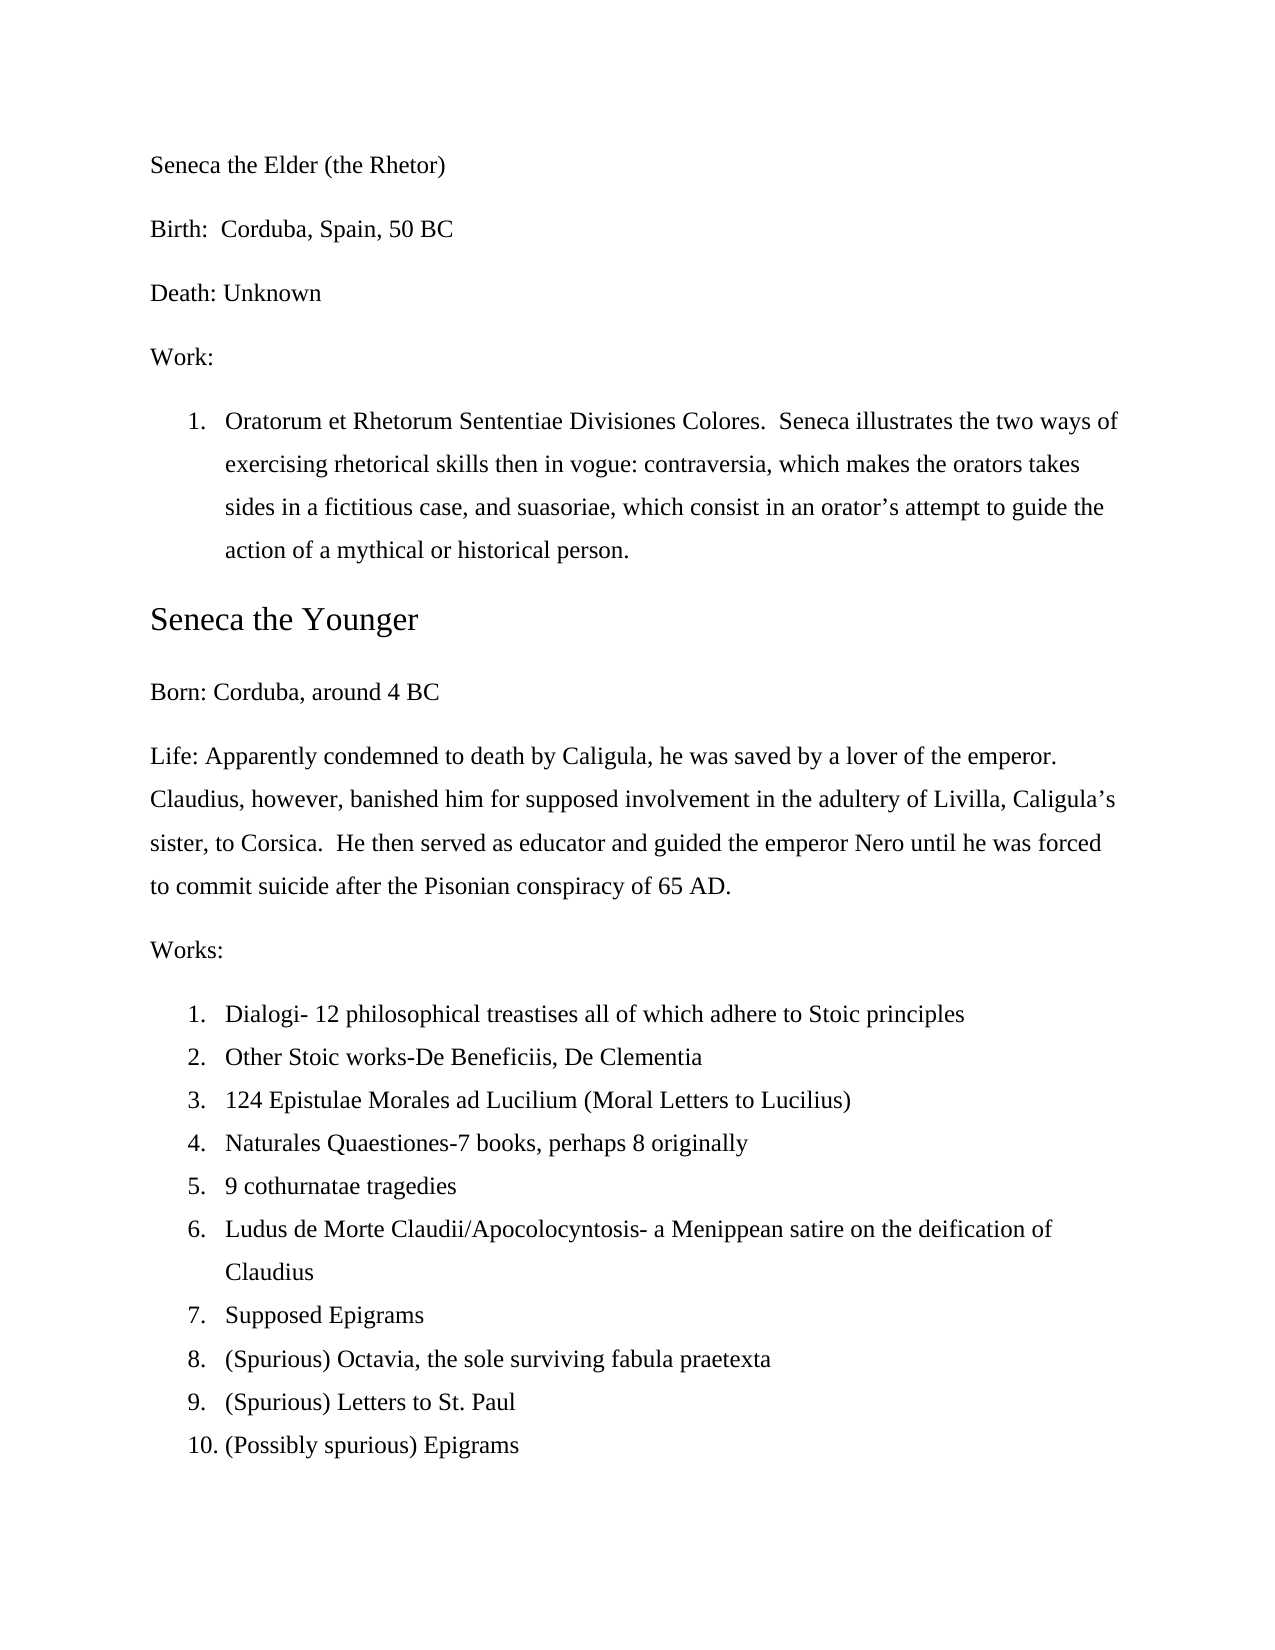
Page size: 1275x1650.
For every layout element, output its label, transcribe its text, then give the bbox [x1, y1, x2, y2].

list Ludus de Morte Claudii/Apocolocyntosis- a Menippean satire on the deification of Claudius [187, 1214, 1125, 1286]
list Supposed Epigrams [187, 1301, 1125, 1329]
list (Spurious) Letters to St. Paul [187, 1387, 1125, 1416]
list (Spurious) Octavia, the sole surviving fabula praetexta [187, 1344, 1125, 1372]
text Life: Apparently condemned to death by Caligula, he was saved by a lover of the emperor. Claudius, however, banished him for supposed involvement in the adultery of Livilla, Caligula’s sister, to Corsica. He then served as educator and guided the emperor Nero until he was forced to commit suicide after the Pisonian conspiracy of 65 AD. [150, 741, 1125, 899]
text Death: Unknown [150, 278, 1125, 307]
list 124 Epistulae Morales ad Lucilium (Moral Letters to Lucilius) [187, 1085, 1125, 1114]
list 9 cothurnatae tragedies [187, 1171, 1125, 1200]
text Born: Corduba, around 4 BC [150, 677, 1125, 706]
text Seneca the Younger [150, 599, 1125, 637]
list Oratorum et Rhetorum Sententiae Divisiones Colores. Seneca illustrates the two ways of exercising rhetorical skills then in vogue: contraversia, which makes the orators takes sides in a fictitious case, and suasoriae, which consist in an orator’s attempt to guide the action of a mythical or historical person. [187, 406, 1125, 564]
list (Possibly spurious) Epigrams [187, 1430, 1125, 1459]
text Birth: Corduba, Spain, 50 BC [150, 214, 1125, 243]
text Seneca the Elder (the Rhetor) [150, 150, 1125, 179]
list Dialogi- 12 philosophical treastises all of which adhere to Stoic principles [187, 999, 1125, 1027]
list Naturales Quaestiones-7 books, perhaps 8 originally [187, 1128, 1125, 1157]
list Other Stoic works-De Beneficiis, De Clementia [187, 1042, 1125, 1071]
text Work: [150, 342, 1125, 371]
text Works: [150, 935, 1125, 963]
